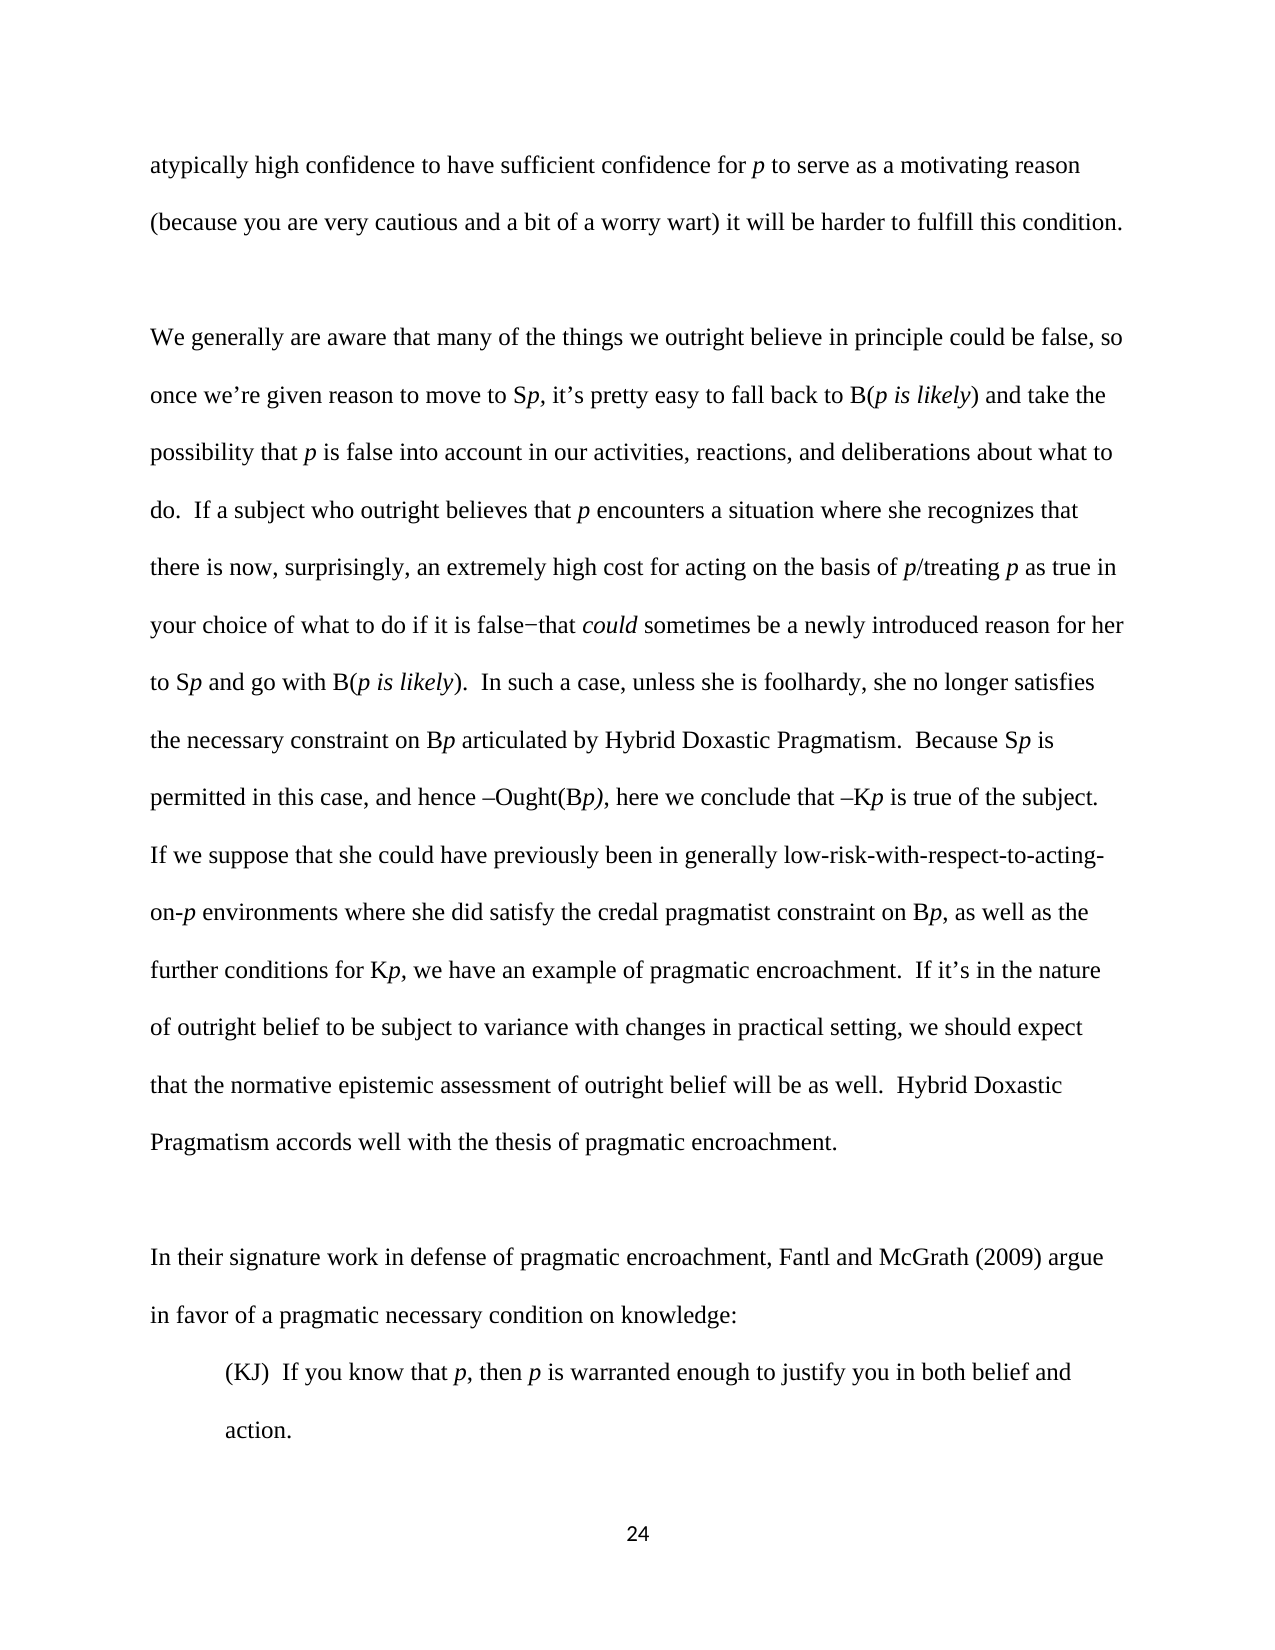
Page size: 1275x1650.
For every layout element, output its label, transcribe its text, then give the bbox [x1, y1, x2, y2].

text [150, 150, 1125, 236]
text We generally are aware that many of the things we outright believe in principle could be false, so once we’re given reason to move to Sp, it’s pretty easy to fall back to B(p is likely) and take the possibility that p is false into account in our activities, reactions, and deliberations about what to do. If a subject who outright believes that p encounters a situation where she recognizes that there is now, surprisingly, an extremely high cost for acting on the basis of p/treating p as true in your choice of what to do if it is false−that could sometimes be a newly introduced reason for her to Sp and go with B(p is likely). In such a case, unless she is foolhardy, she no longer satisfies the necessary constraint on Bp articulated by Hybrid Doxastic Pragmatism. Because Sp is permitted in this case, and hence –Ought(Bp), here we conclude that –Kp is true of the subject. If we suppose that she could have previously been in generally low-risk-with-respect-to-acting-on-p environments where she did satisfy the credal pragmatist constraint on Bp, as well as the further conditions for Kp, we have an example of pragmatic encroachment. If it’s in the nature of outright belief to be subject to variance with changes in practical setting, we should expect that the normative epistemic assessment of outright belief will be as well. Hybrid Doxastic Pragmatism accords well with the thesis of pragmatic encroachment. [150, 322, 1125, 1156]
text In their signature work in defense of pragmatic encroachment, Fantl and McGrath (2009) argue in favor of a pragmatic necessary condition on knowledge: [150, 1242, 1125, 1329]
text (KJ) If you know that p, then p is warranted enough to justify you in both belief and action. [225, 1357, 1125, 1444]
